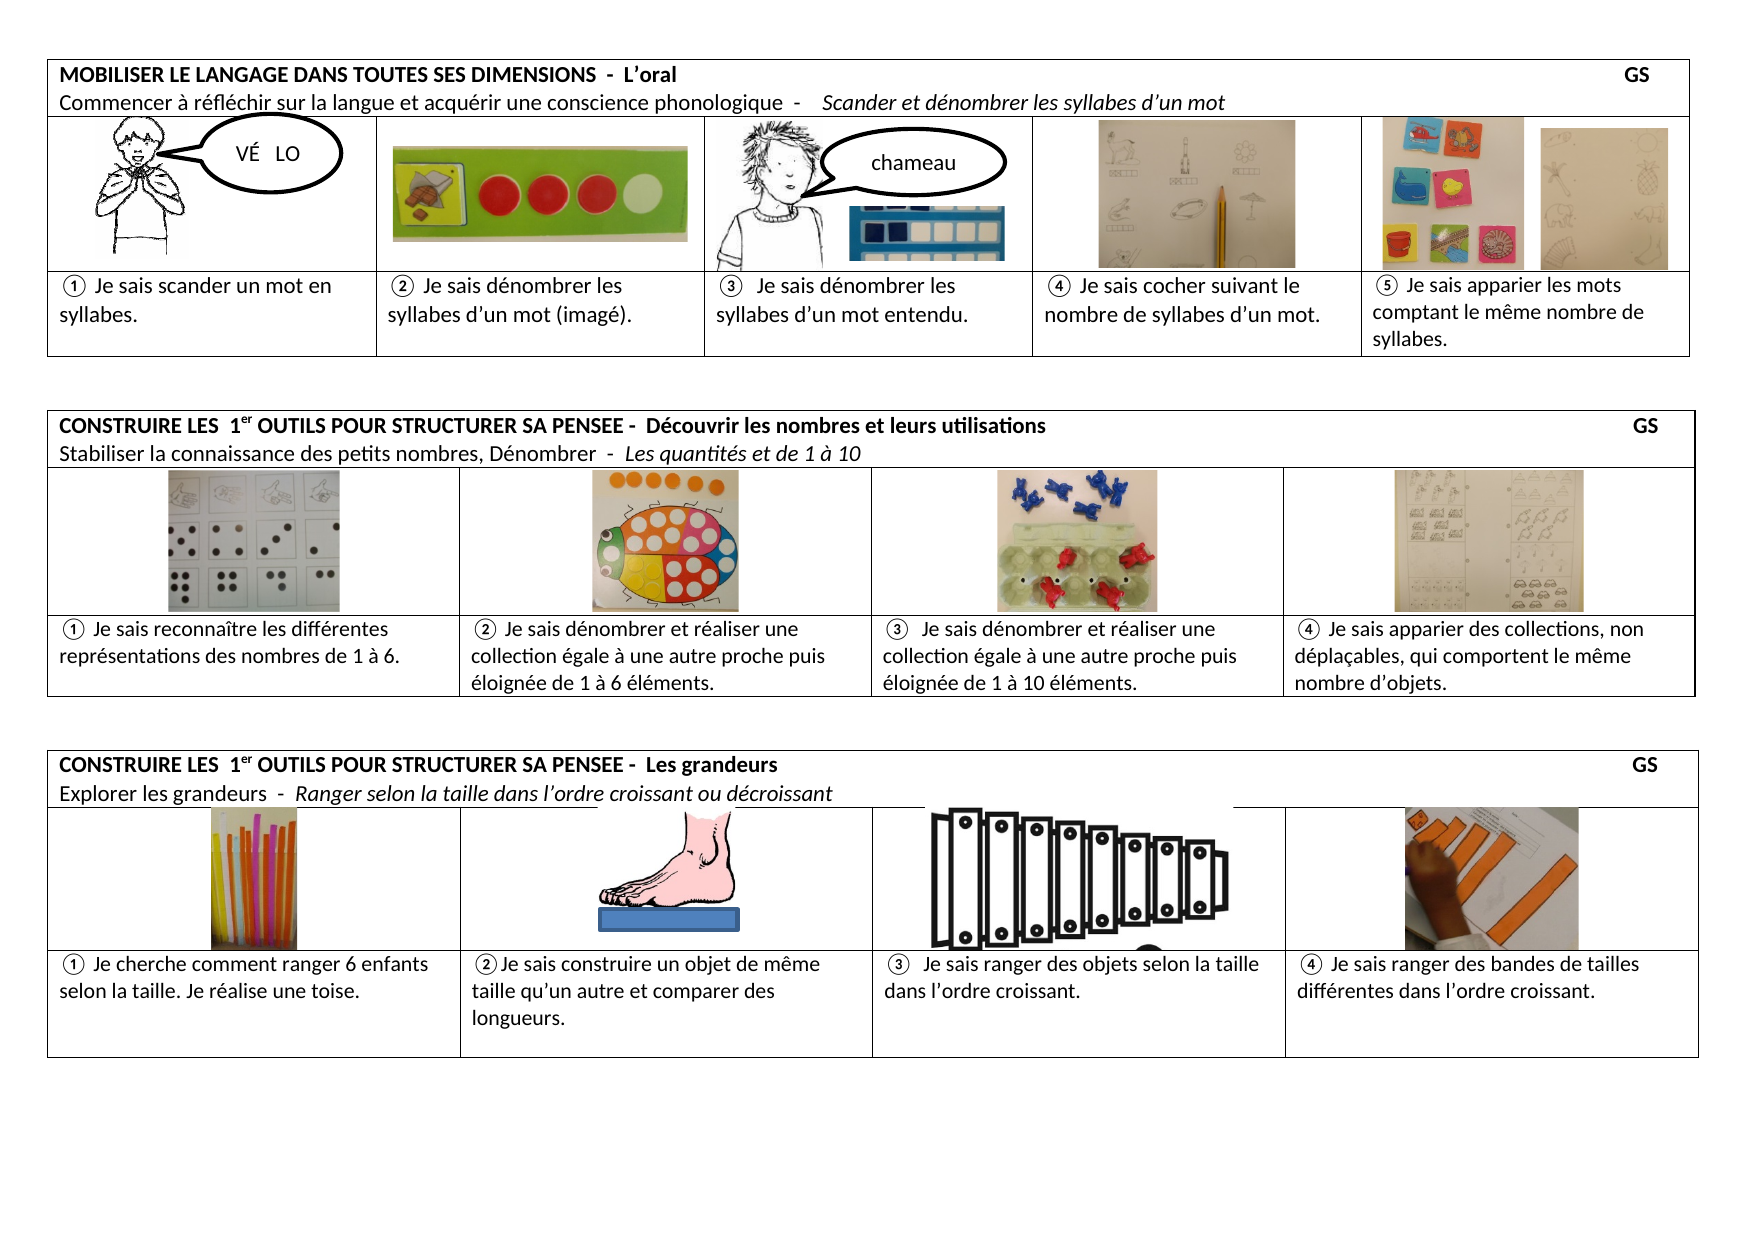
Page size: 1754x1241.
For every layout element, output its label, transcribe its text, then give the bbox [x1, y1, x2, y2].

table_cell ② Je sais dénombrer les syllabes d’un mot (imagé). [377, 272, 704, 356]
table_cell ③ Je sais dénombrer et réaliser une collection égale à une autre proche puis éloignée de 1 à 10 éléments. [872, 616, 1283, 696]
table_cell ② Je sais dénombrer et réaliser une collection égale à une autre proche puis éloignée de 1 à 6 éléments. [460, 616, 871, 696]
table_cell ④ Je sais apparier des collections, non déplaçables, qui comportent le même nombre d’objets. [1284, 616, 1694, 696]
table_cell ③ Je sais ranger des objets selon la taille dans l’ordre croissant. [873, 951, 1285, 1057]
table_cell ③ Je sais dénombrer les syllabes d’un mot entendu. [705, 272, 1032, 356]
table_cell [460, 468, 871, 614]
table_cell [823, 117, 1032, 271]
picture [592, 470, 739, 612]
table_cell ⑤ Je sais apparier les mots comptant le même nombre de syllabes. [1362, 272, 1689, 356]
table_header CONSTRUIRE LES 1er OUTILS POUR STRUCTURER SA PENSEE - Découvrir les nombres et leurs utilisations GS Stabiliser la connaissance des petits nombres, Dénombrer - Les quantités et de 1 à 10 [48, 411, 1694, 467]
picture [168, 471, 340, 611]
table_cell ① Je sais reconnaître les différentes représentations des nombres de 1 à 6. [48, 616, 459, 696]
picture [997, 470, 1158, 612]
table_cell ②Je sais construire un objet de même taille qu’un autre et comparer des longueurs. [461, 951, 872, 1057]
table_cell [1234, 808, 1285, 949]
picture [1394, 470, 1584, 612]
table_cell [1033, 117, 1361, 271]
table_cell ① Je cherche comment ranger 6 enfants selon la taille. Je réalise une toise. [48, 951, 460, 1057]
table_cell [298, 808, 460, 949]
table_cell [1286, 808, 1405, 949]
table_cell [461, 808, 872, 949]
table_header CONSTRUIRE LES 1er OUTILS POUR STRUCTURER SA PENSEE - Les grandeurs GS Explorer les grandeurs - Ranger selon la taille dans l’ordre croissant ou décroissant [48, 751, 1698, 807]
table_cell [705, 117, 715, 271]
table_cell [48, 468, 459, 614]
picture [1541, 128, 1669, 270]
table_cell [1579, 808, 1698, 949]
table_cell [48, 117, 376, 271]
picture [925, 807, 1234, 950]
picture [849, 206, 1005, 261]
table_cell ① Je sais scander un mot en syllabes. [48, 272, 376, 356]
picture [1098, 120, 1296, 268]
picture [1382, 117, 1525, 270]
table_cell [1284, 468, 1694, 614]
picture [1405, 807, 1579, 950]
table_cell [1362, 117, 1689, 271]
table_cell [873, 808, 925, 949]
table_header MOBILISER LE LANGAGE DANS TOUTES SES DIMENSIONS - L’oral GS Commencer à réfléchir sur la langue et acquérir une conscience phonologique - Scander et dénombrer les syllabes d’un mot [48, 60, 1689, 116]
table_cell [377, 117, 704, 271]
picture [597, 807, 736, 910]
table_cell ④ Je sais ranger des bandes de tailles différentes dans l’ordre croissant. [1286, 951, 1698, 1057]
table_cell [872, 468, 1283, 614]
table_cell [48, 808, 211, 949]
picture [211, 807, 298, 950]
picture [392, 146, 688, 242]
table_cell ④ Je sais cocher suivant le nombre de syllabes d’un mot. [1033, 272, 1361, 356]
